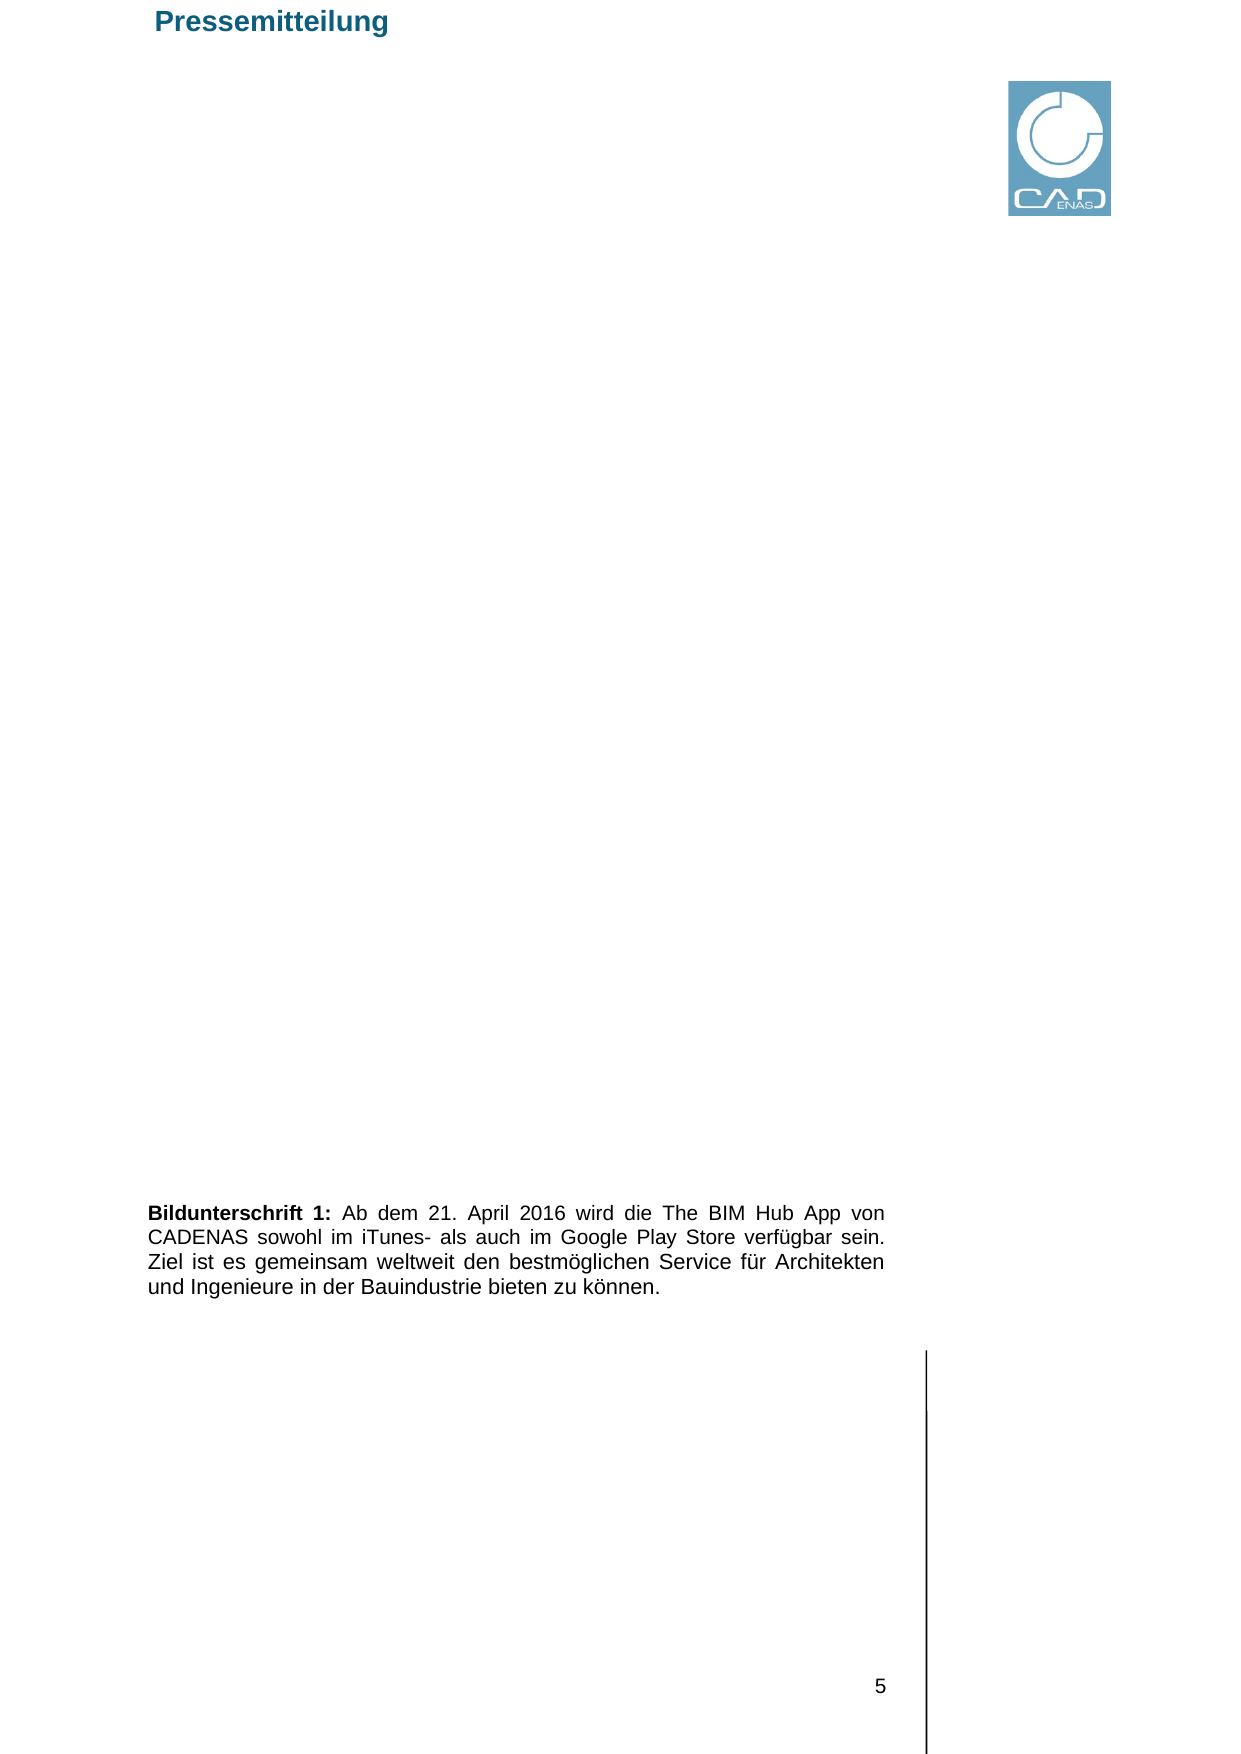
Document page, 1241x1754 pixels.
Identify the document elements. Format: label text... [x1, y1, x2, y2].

picture [1008, 81, 1111, 216]
text Bildunterschrift 1: Ab dem 21. April 2016 wird die The BIM Hub App von CADENAS sowohl im iTunes- als auch im Google Play Store verfügbar sein. Ziel ist es gemeinsam weltweit den bestmöglichen Service für Architekten und Ingenieure in der Bauindustrie bieten zu können. [148, 1201, 886, 1299]
